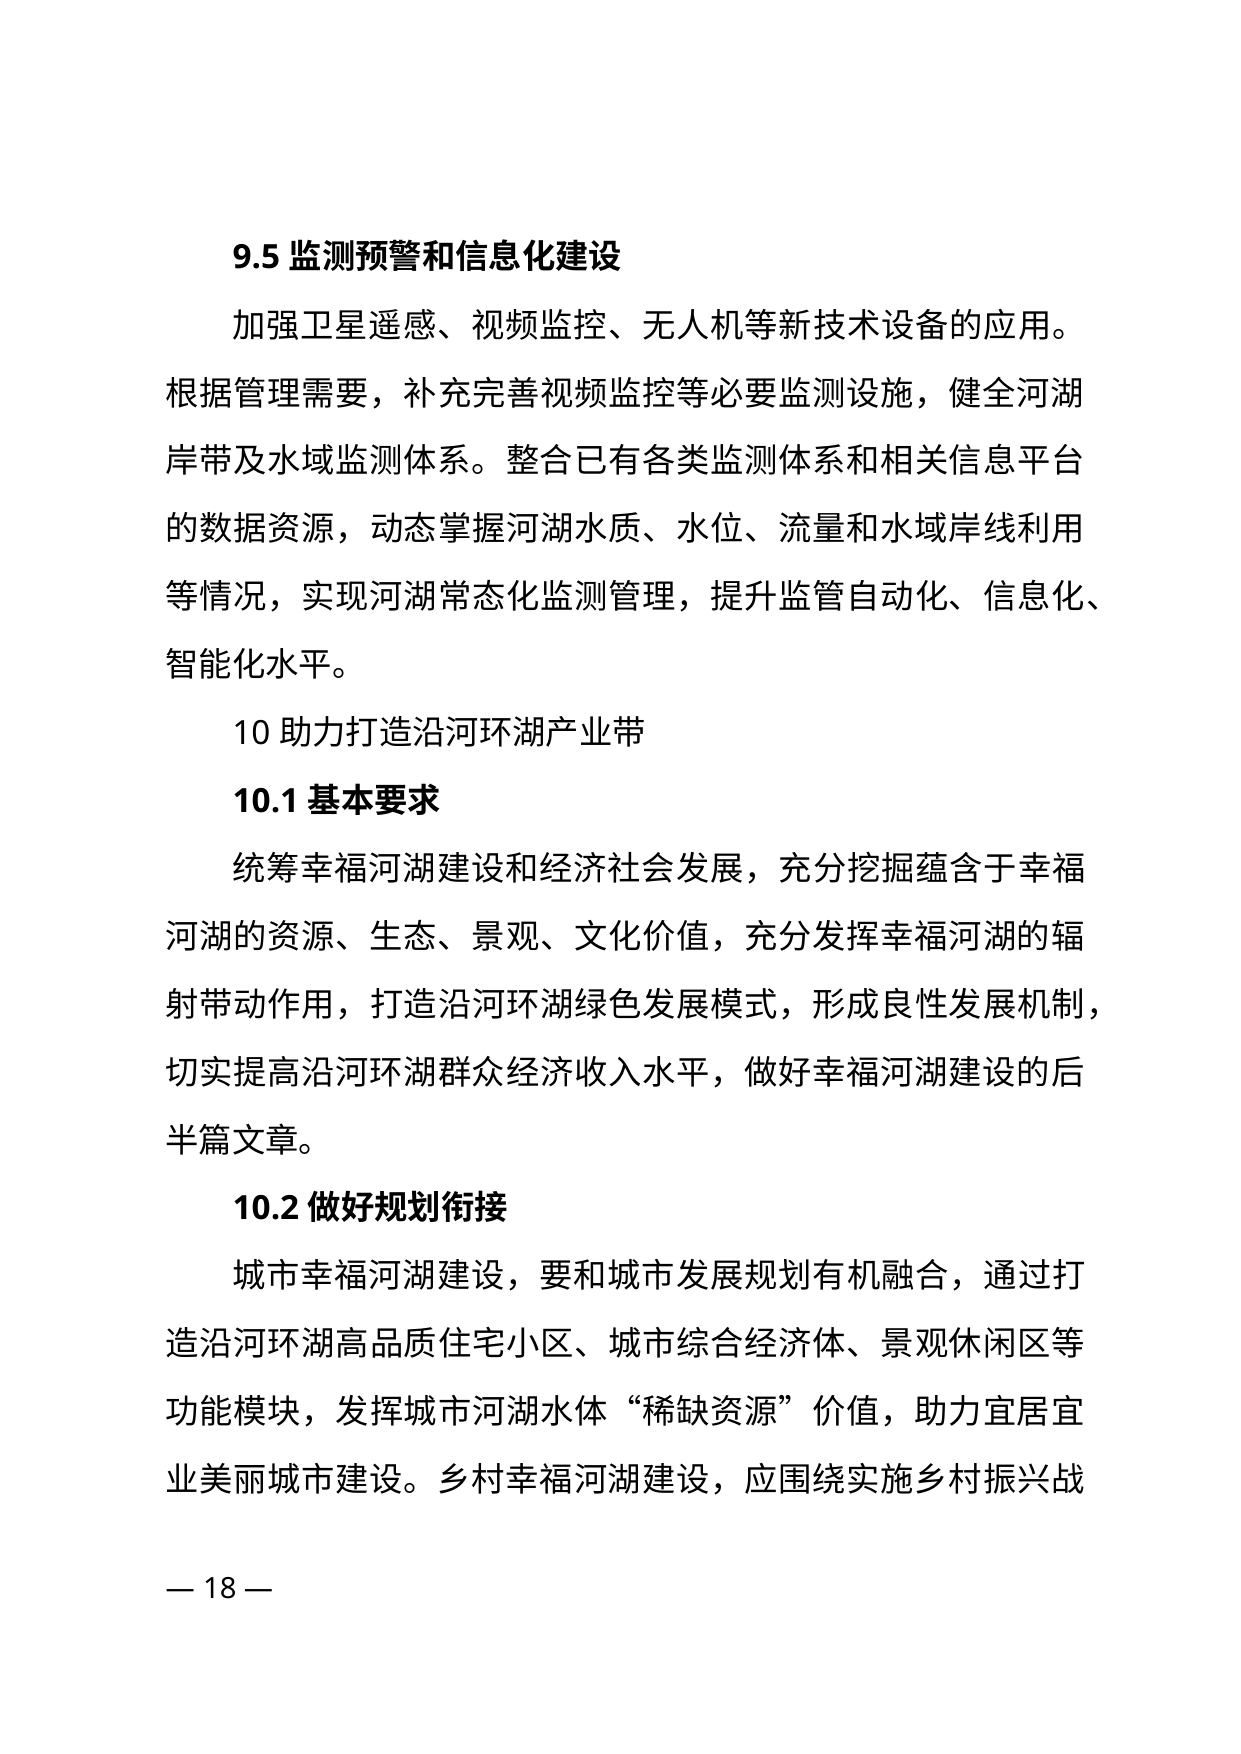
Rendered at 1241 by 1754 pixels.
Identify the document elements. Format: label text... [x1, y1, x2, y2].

text 9.5 监测预警和信息化建设 [165, 221, 1087, 288]
text 统筹幸福河湖建设和经济社会发展，充分挖掘蕴含于幸福河湖的资源、生态、景观、文化价值，充分发挥幸福河湖的辐射带动作用，打造沿河环湖绿色发展模式，形成良性发展机制，切实提高沿河环湖群众经济收入水平，做好幸福河湖建设的后半篇文章。 [165, 832, 1087, 1171]
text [165, 1239, 1087, 1511]
text 加强卫星遥感、视频监控、无人机等新技术设备的应用。根据管理需要，补充完善视频监控等必要监测设施，健全河湖岸带及水域监测体系。整合已有各类监测体系和相关信息平台的数据资源，动态掌握河湖水质、水位、流量和水域岸线利用等情况，实现河湖常态化监测管理，提升监管自动化、信息化、智能化水平。 [165, 288, 1087, 696]
text 10.2 做好规划衔接 [165, 1171, 1087, 1239]
text 10 助力打造沿河环湖产业带 [165, 696, 1087, 764]
text 10.1 基本要求 [165, 764, 1087, 832]
